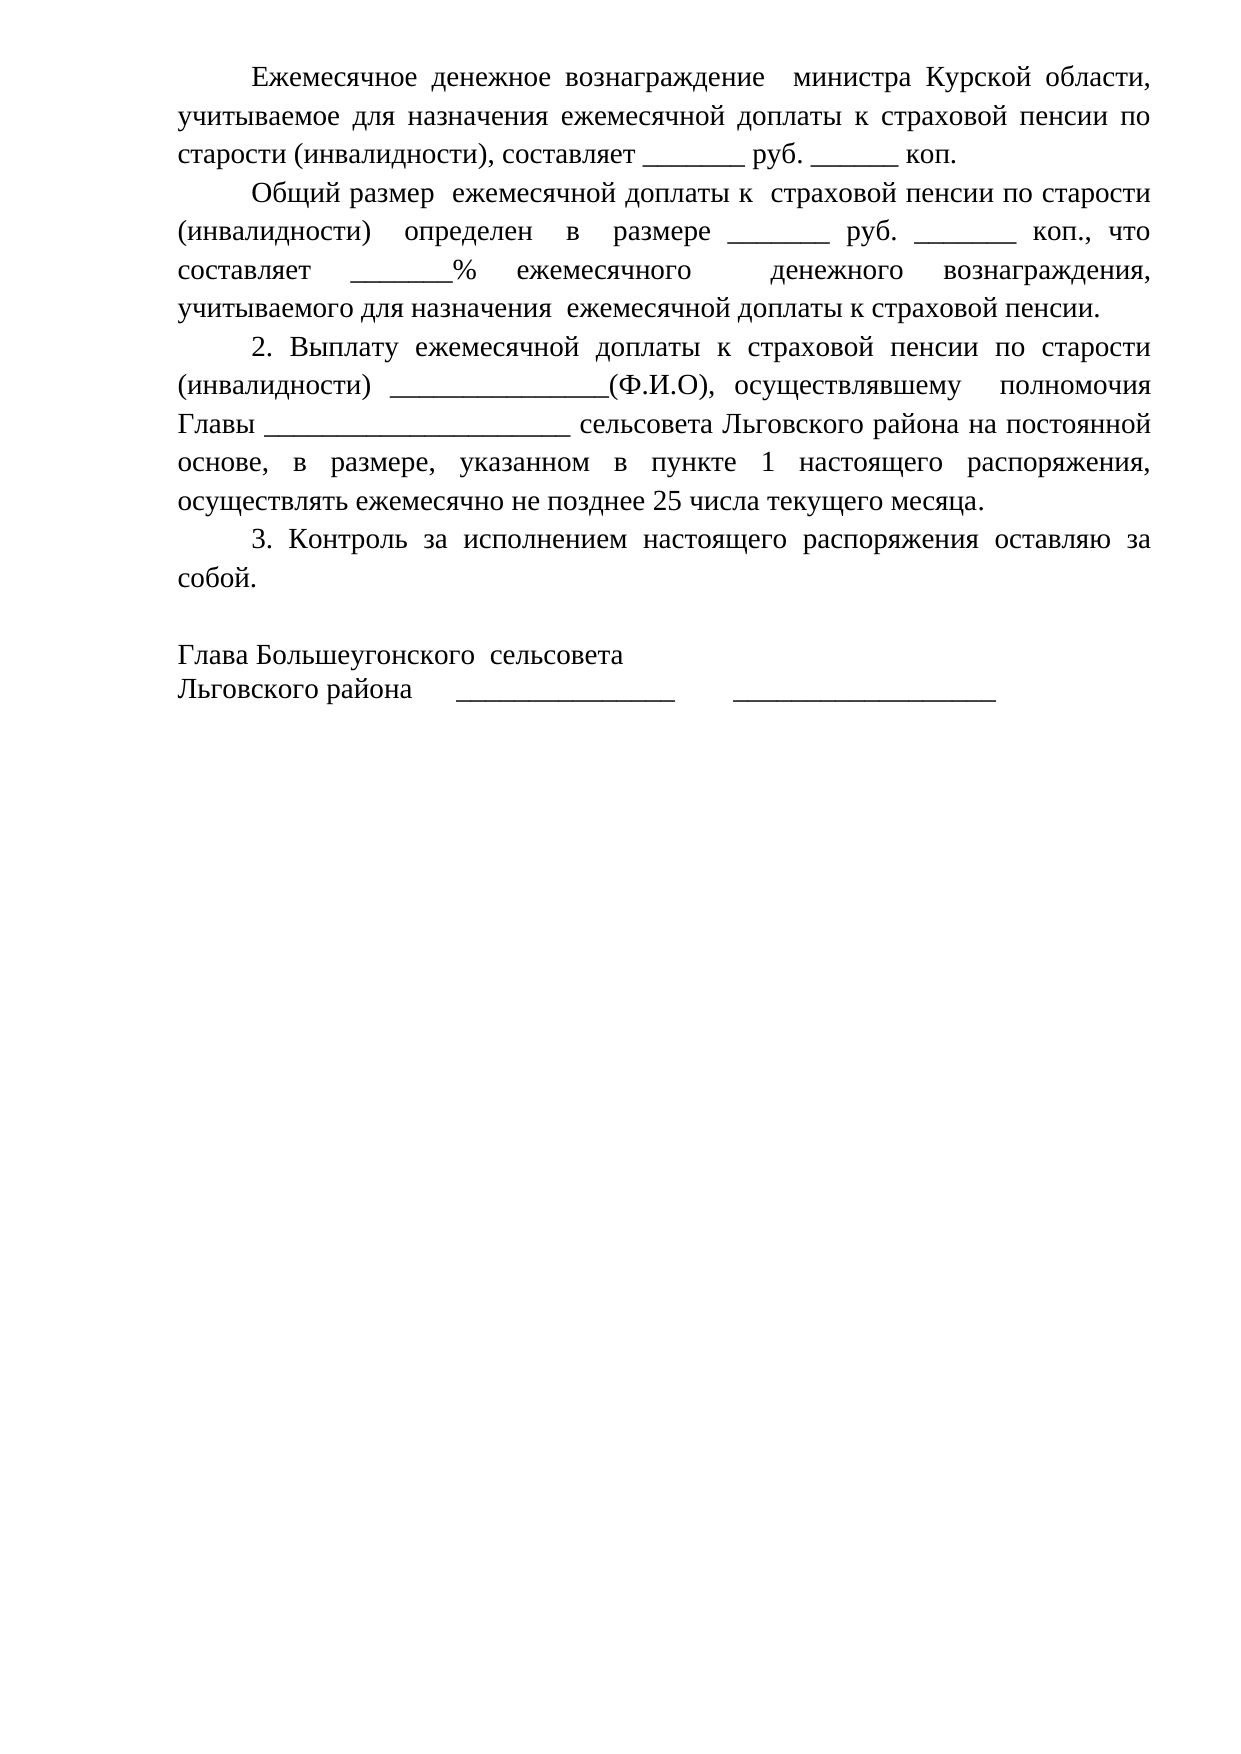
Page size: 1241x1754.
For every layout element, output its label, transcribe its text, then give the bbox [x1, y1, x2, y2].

text Общий размер ежемесячной доплаты к страховой пенсии по старости (инвалидности) определен в размере _______ руб. _______ коп., что составляет _______% ежемесячного денежного вознаграждения, учитываемого для назначения ежемесячной доплаты к страховой пенсии. [177, 175, 1152, 324]
text 3. Контроль за исполнением настоящего распоряжения оставляю за собой. [177, 522, 1152, 594]
text Льговского района _______________ __________________ [177, 671, 1152, 704]
text Глава Большеугонского сельсовета [177, 637, 1152, 671]
text 2. Выплату ежемесячной доплаты к страховой пенсии по старости (инвалидности) _______________(Ф.И.О), осуществлявшему полномочия Главы _____________________ сельсовета Льговского района на постоянной основе, в размере, указанном в пункте 1 настоящего распоряжения, осуществлять ежемесячно не позднее 25 числа текущего месяца. [177, 329, 1152, 517]
text Ежемесячное денежное вознаграждение министра Курской области, учитываемое для назначения ежемесячной доплаты к страховой пенсии по старости (инвалидности), составляет _______ руб. ______ коп. [177, 59, 1152, 170]
